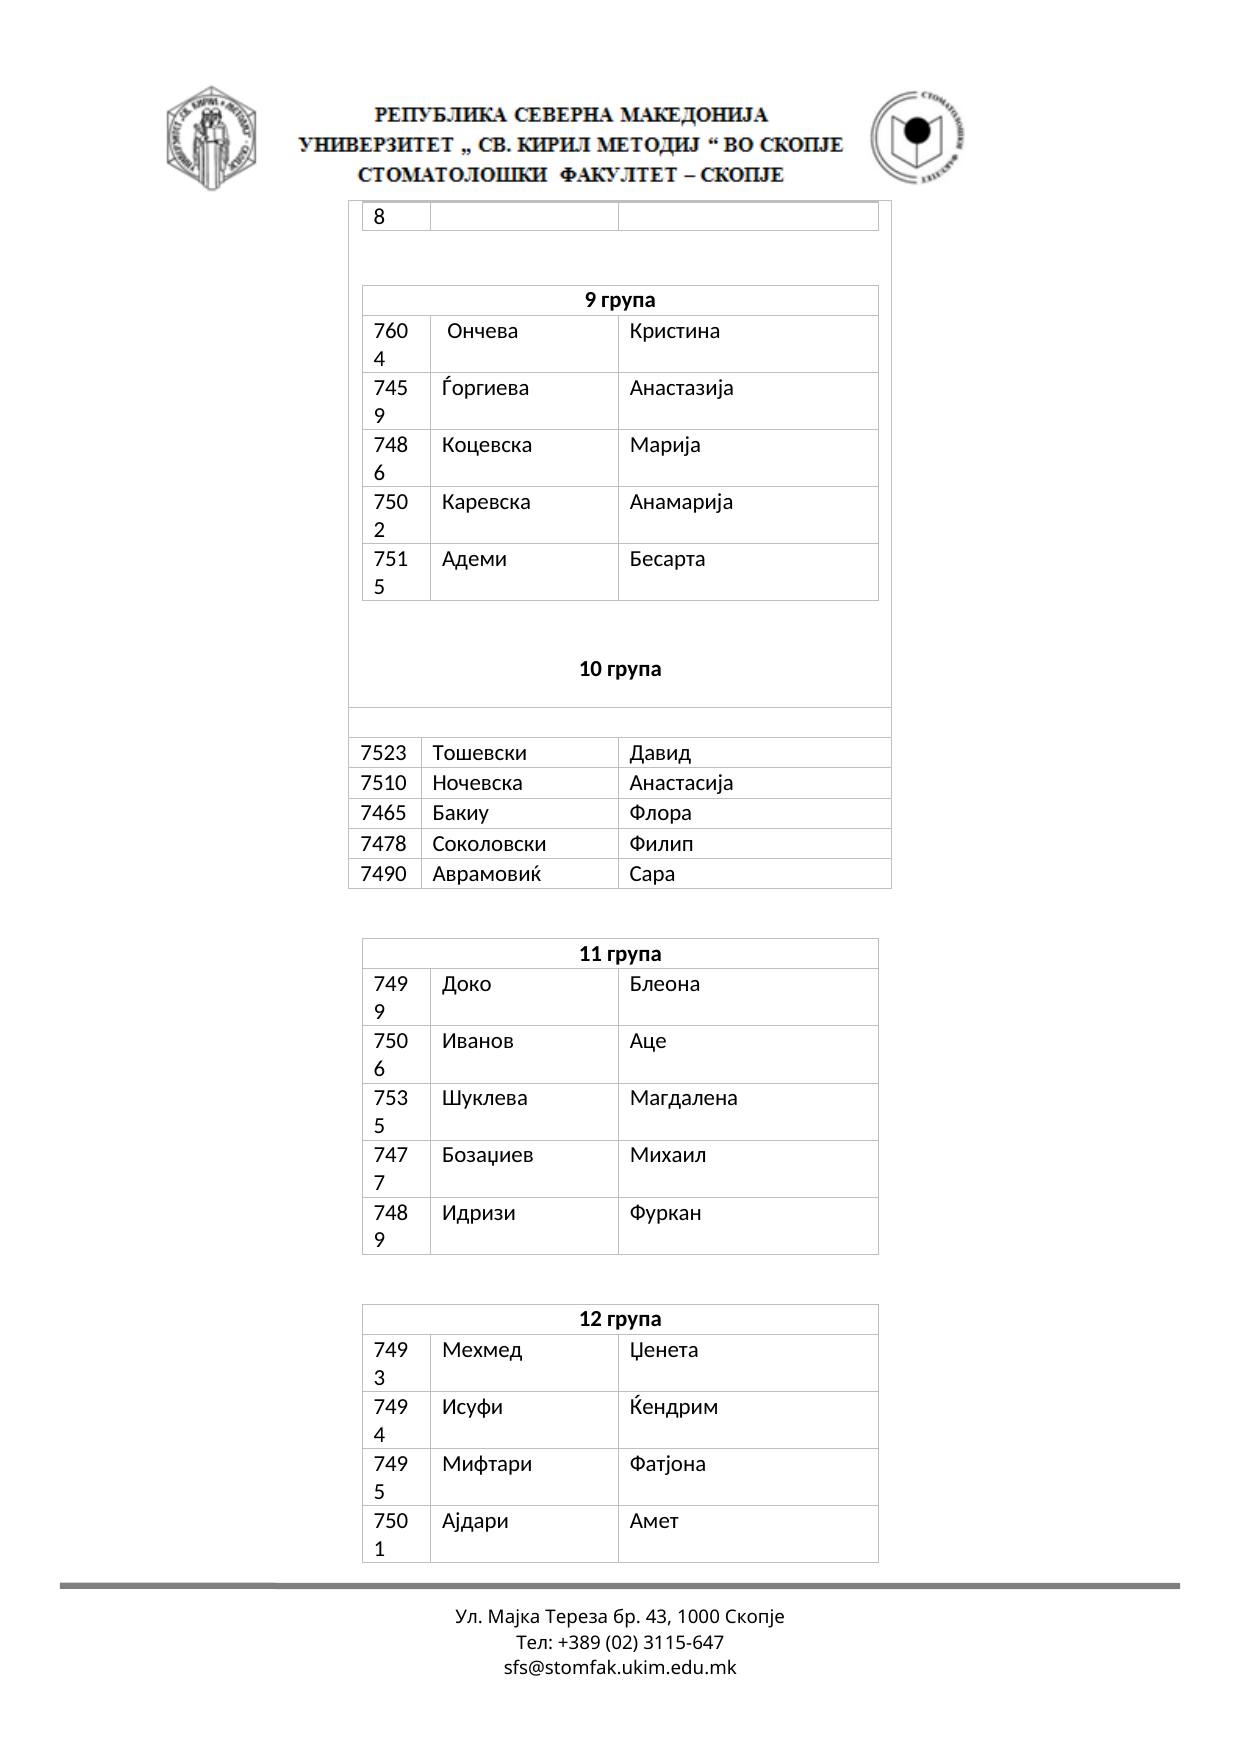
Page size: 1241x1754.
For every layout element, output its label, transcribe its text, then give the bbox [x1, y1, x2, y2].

table_cell 7535 [363, 1084, 430, 1139]
table_cell Аце [619, 1026, 878, 1082]
table_cell Бакиу [422, 799, 618, 828]
table_cell Михаил [619, 1141, 878, 1197]
table_cell Блеона [619, 969, 878, 1025]
table_cell Шуклева [431, 1084, 618, 1139]
table_cell Бозаџиев [431, 1141, 618, 1197]
table_cell [349, 708, 891, 737]
table_cell 7494 [363, 1392, 430, 1448]
table_cell Давид [619, 738, 891, 767]
table_cell 7501 [363, 1506, 430, 1562]
table_cell 7506 [363, 1026, 430, 1082]
table_cell Тошевски [422, 738, 618, 767]
table_cell Фатјона [619, 1449, 878, 1505]
table_cell Мехмед [431, 1335, 618, 1391]
table_cell Филип [619, 829, 891, 858]
table_cell Мифтари [431, 1449, 618, 1505]
table_cell 7499 [363, 969, 430, 1025]
table_cell 7489 [363, 1198, 430, 1254]
table_cell Џенета [619, 1335, 878, 1391]
table_cell Иванов [431, 1026, 618, 1082]
table_cell Исуфи [431, 1392, 618, 1448]
table_cell Соколовски [422, 829, 618, 858]
table_cell 7490 [349, 859, 421, 888]
table_cell Амет [619, 1506, 878, 1562]
table_cell 7478 [349, 829, 421, 858]
table_cell Магдалена [619, 1084, 878, 1139]
table_cell Анастасија [619, 768, 891, 797]
table_cell Доко [431, 969, 618, 1025]
table_cell 7493 [363, 1335, 430, 1391]
table_header 10 група [349, 201, 891, 707]
table_cell 7477 [363, 1141, 430, 1197]
table_cell Флора [619, 799, 891, 828]
table_cell Ќендрим [619, 1392, 878, 1448]
table_cell Аврамовиќ [422, 859, 618, 888]
table_cell Ночевска [422, 768, 618, 797]
table_cell Фуркан [619, 1198, 878, 1254]
table_cell Сара [619, 859, 891, 888]
table_cell Ајдари [431, 1506, 618, 1562]
table_cell 7510 [349, 768, 421, 797]
table_header 11 група [363, 939, 878, 968]
table_cell Идризи [431, 1198, 618, 1254]
table_cell 7495 [363, 1449, 430, 1505]
table_header 12 група [363, 1305, 878, 1334]
table_cell 7523 [349, 738, 421, 767]
picture [150, 73, 979, 201]
table_cell 7465 [349, 799, 421, 828]
